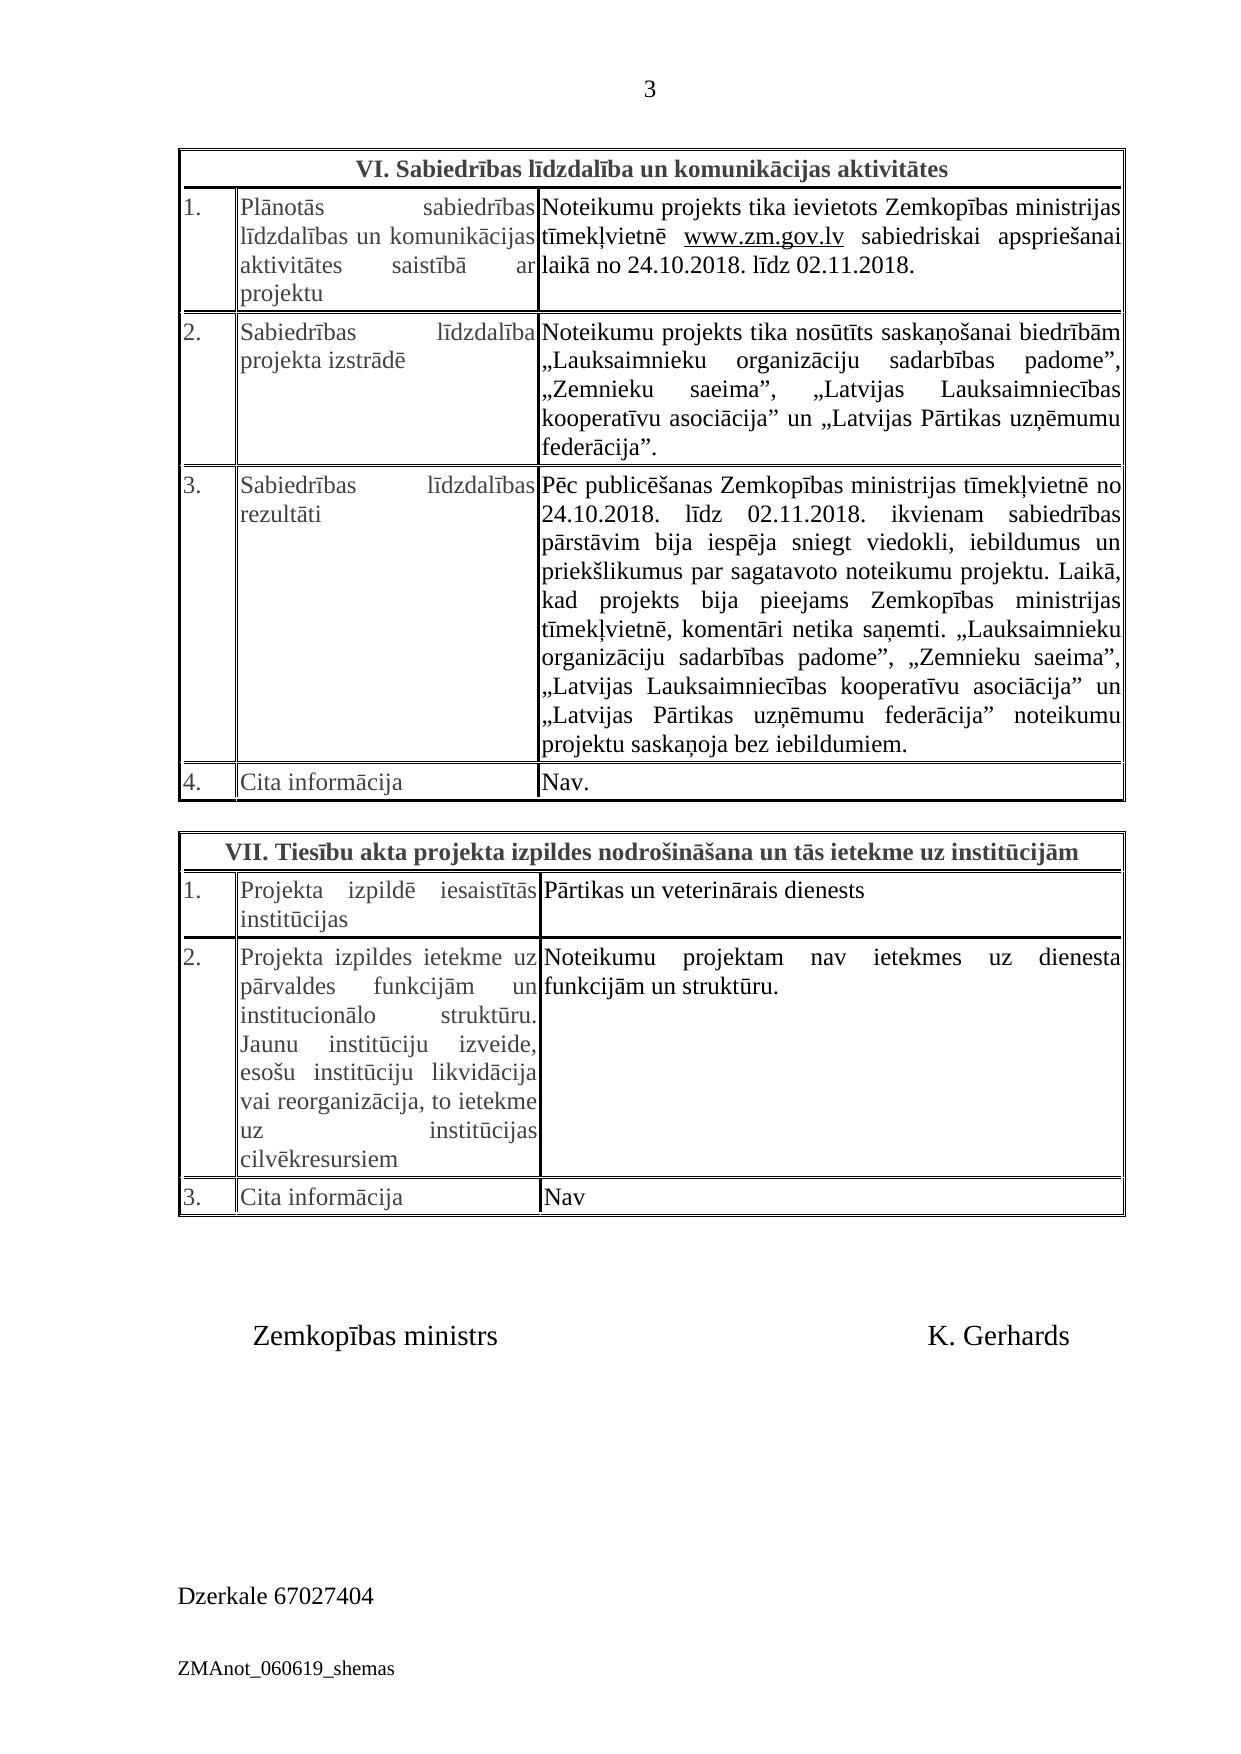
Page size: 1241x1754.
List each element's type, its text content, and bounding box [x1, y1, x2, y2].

table_cell 1. [181, 869, 235, 936]
table_cell Pēc publicēšanas Zemkopības ministrijas tīmekļvietnē no 24.10.2018. līdz 02.11.2018. ikvienam sabiedrības pārstāvim bija iespēja sniegt viedokli, iebildumus un priekšlikumus par sagatavoto noteikumu projektu. Laikā, kad projekts bija pieejams Zemkopības ministrijas tīmekļvietnē, komentāri netika saņemti. „Lauksaimnieku organizāciju sadarbības padome”, „Zemnieku saeima”, „Latvijas Lauksaimniecības kooperatīvu asociācija” un „Latvijas Pārtikas uzņēmumu federācija” noteikumu projektu saskaņoja bez iebildumiem. [538, 464, 1124, 761]
table_cell Pārtikas un veterinārais dienests [542, 869, 1123, 936]
text Zemkopības ministrs K. Gerhards [177, 1318, 1122, 1351]
table_header VI. Sabiedrības līdzdalība un komunikācijas aktivitātes [181, 151, 1123, 186]
table_cell Noteikumu projekts tika nosūtīts saskaņošanai biedrībām „Lauksaimnieku organizāciju sadarbības padome”, „Zemnieku saeima”, „Latvijas Lauksaimniecības kooperatīvu asociācija” un „Latvijas Pārtikas uzņēmumu federācija”. [540, 310, 1123, 464]
table_cell Sabiedrības līdzdalības rezultāti [238, 467, 537, 761]
table_cell Cita informācija [237, 764, 538, 799]
table_cell Noteikumu projekts tika ievietots Zemkopības ministrijas tīmekļvietnē www.zm.gov.lv sabiedriskai apspriešanai laikā no 24.10.2018. līdz 02.11.2018. [540, 186, 1123, 310]
table_cell Cita informācija [237, 1179, 540, 1214]
table_cell 3. [180, 464, 237, 761]
table_cell 3. [180, 1176, 237, 1214]
table_cell 2. [181, 936, 235, 1176]
table_cell 1. [181, 186, 235, 310]
text Dzerkale 67027404 [177, 1581, 1122, 1610]
table_cell 2. [181, 310, 235, 464]
table_cell 4. [180, 761, 237, 799]
table_cell Nav. [538, 761, 1124, 799]
table_cell Projekta izpildē iesaistītās institūcijas [238, 873, 539, 936]
table_cell Projekta izpildes ietekme uz pārvaldes funkcijām un institucionālo struktūru. Jaunu institūciju izveide, esošu institūciju likvidācija vai reorganizācija, to ietekme uz institūcijas cilvēkresursiem [238, 939, 539, 1176]
table_cell Sabiedrības līdzdalība projekta izstrādē [238, 314, 537, 464]
table_cell Nav [540, 1176, 1124, 1214]
table_header VII. Tiesību akta projekta izpildes nodrošināšana un tās ietekme uz institūcijām [181, 834, 1123, 869]
table_cell Plānotās sabiedrības līdzdalības un komunikācijas aktivitātes saistībā ar projektu [238, 189, 537, 310]
table_cell Noteikumu projektam nav ietekmes uz dienesta funkcijām un struktūru. [542, 936, 1123, 1176]
